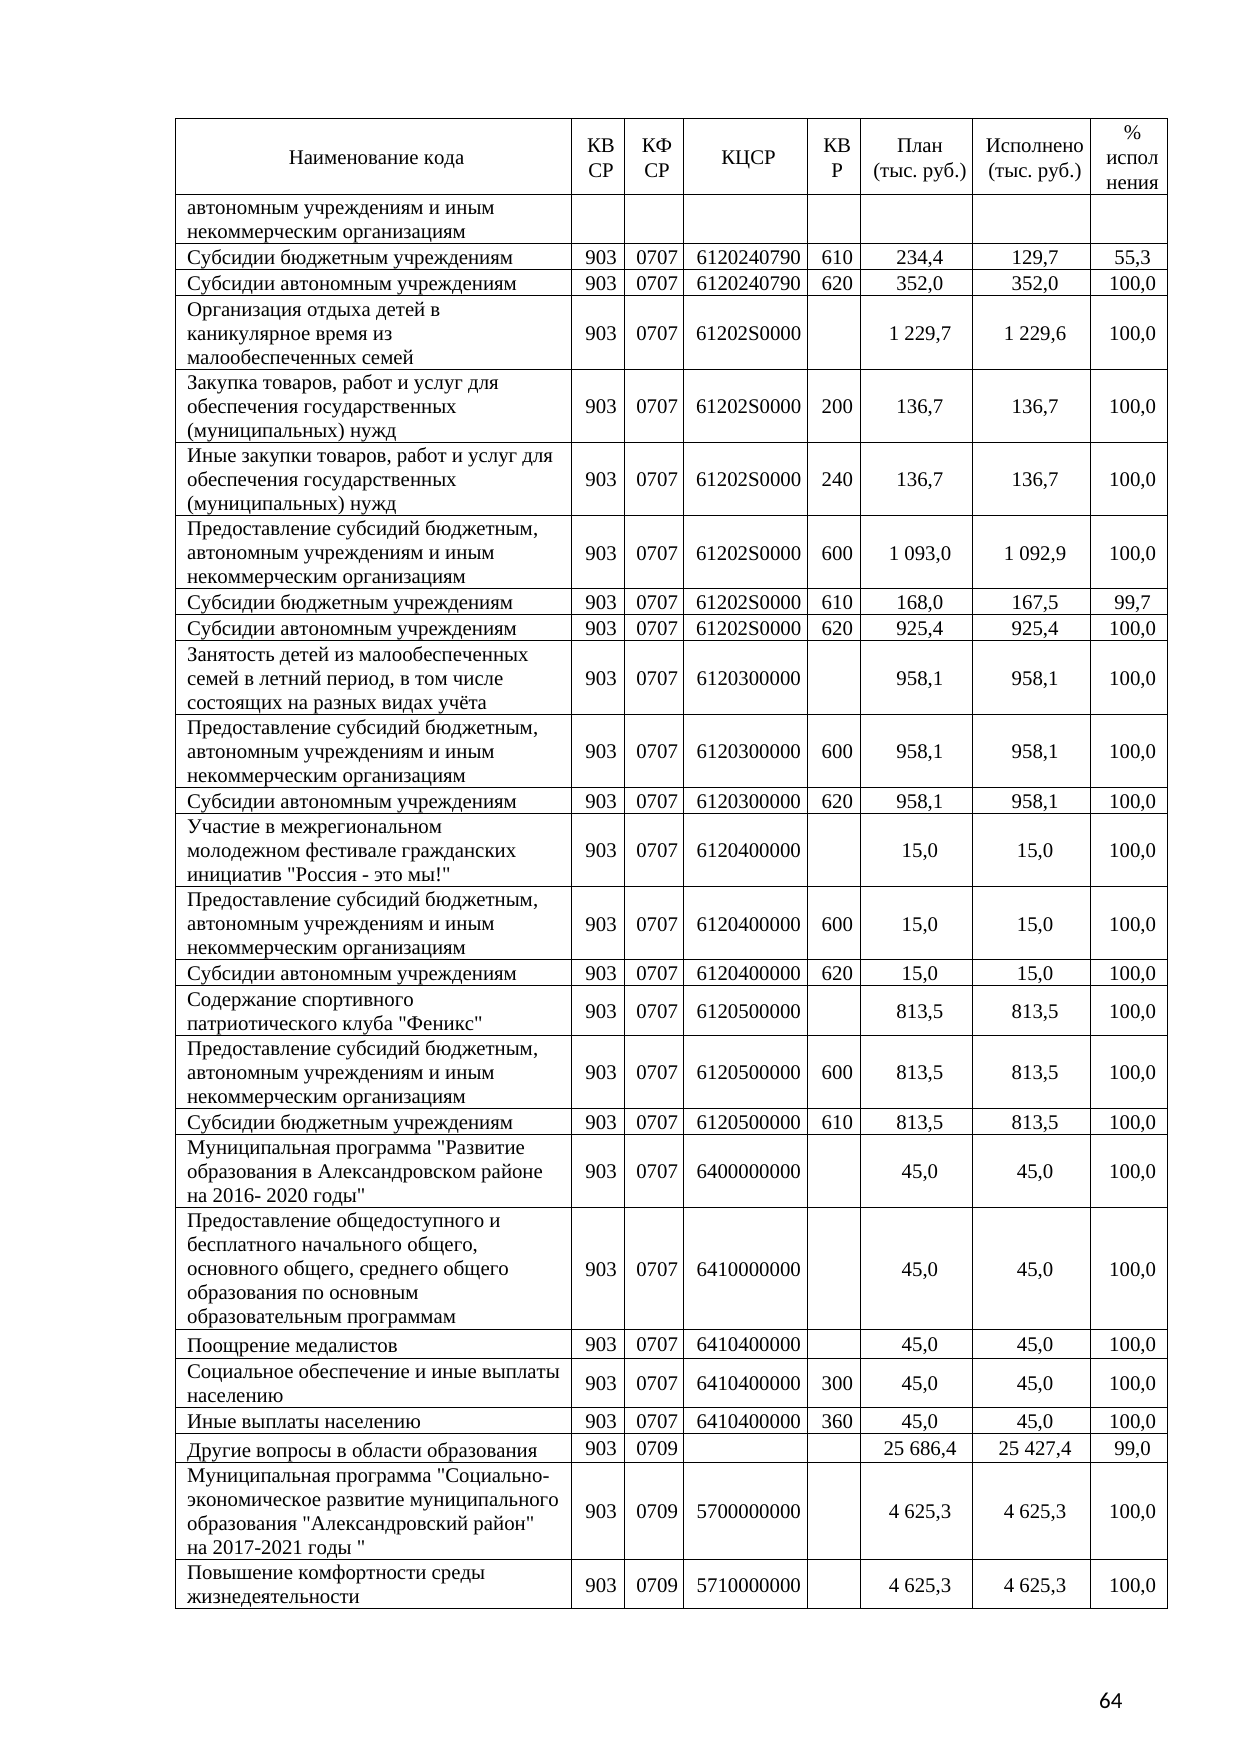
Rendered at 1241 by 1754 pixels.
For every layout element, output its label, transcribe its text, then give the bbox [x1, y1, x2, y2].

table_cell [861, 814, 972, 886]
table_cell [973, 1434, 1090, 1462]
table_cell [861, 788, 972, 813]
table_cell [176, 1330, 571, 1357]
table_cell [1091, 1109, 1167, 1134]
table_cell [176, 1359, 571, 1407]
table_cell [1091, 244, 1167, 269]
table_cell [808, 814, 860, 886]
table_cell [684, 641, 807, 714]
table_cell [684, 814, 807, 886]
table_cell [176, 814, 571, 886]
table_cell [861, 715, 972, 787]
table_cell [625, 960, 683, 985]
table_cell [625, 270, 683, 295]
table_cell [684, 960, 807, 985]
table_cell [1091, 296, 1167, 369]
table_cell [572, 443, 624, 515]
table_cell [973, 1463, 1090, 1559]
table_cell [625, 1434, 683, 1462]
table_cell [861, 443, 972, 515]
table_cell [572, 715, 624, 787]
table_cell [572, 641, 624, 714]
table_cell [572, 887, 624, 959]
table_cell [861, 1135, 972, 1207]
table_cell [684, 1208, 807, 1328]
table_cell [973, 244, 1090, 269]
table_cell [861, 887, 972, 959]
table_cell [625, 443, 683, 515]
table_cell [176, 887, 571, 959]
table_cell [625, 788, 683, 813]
table_header Исполнено (тыс. руб.) [973, 119, 1090, 194]
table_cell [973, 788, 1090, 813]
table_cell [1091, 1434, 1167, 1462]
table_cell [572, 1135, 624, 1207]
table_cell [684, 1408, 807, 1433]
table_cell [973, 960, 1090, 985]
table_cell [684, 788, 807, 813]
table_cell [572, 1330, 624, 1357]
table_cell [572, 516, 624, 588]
table_header КЦСР [684, 119, 807, 194]
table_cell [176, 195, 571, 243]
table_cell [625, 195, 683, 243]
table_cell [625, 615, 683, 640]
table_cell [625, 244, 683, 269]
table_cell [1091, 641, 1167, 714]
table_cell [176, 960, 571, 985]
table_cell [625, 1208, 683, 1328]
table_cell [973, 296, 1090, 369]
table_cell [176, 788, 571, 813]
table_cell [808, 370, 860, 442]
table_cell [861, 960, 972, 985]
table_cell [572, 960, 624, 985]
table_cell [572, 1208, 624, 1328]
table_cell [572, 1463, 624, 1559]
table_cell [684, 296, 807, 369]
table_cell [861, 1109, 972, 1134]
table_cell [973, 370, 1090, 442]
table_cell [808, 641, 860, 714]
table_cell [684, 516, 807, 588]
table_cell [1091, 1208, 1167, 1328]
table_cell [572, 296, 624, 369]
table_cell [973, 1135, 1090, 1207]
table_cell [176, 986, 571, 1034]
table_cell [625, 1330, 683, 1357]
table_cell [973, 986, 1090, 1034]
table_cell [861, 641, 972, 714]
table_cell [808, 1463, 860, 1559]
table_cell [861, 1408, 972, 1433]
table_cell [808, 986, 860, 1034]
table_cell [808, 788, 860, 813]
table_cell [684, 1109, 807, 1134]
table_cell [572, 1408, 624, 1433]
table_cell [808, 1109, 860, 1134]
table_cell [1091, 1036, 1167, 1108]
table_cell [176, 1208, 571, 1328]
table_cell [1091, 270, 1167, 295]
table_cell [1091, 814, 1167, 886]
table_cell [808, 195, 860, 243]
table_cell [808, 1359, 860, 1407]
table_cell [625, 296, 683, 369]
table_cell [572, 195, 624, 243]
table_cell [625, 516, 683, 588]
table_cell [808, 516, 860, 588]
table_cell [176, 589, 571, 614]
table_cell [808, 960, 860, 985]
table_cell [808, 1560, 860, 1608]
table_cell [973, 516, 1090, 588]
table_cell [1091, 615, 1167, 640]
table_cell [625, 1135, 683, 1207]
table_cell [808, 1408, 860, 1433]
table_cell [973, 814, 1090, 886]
table_header КВР [808, 119, 860, 194]
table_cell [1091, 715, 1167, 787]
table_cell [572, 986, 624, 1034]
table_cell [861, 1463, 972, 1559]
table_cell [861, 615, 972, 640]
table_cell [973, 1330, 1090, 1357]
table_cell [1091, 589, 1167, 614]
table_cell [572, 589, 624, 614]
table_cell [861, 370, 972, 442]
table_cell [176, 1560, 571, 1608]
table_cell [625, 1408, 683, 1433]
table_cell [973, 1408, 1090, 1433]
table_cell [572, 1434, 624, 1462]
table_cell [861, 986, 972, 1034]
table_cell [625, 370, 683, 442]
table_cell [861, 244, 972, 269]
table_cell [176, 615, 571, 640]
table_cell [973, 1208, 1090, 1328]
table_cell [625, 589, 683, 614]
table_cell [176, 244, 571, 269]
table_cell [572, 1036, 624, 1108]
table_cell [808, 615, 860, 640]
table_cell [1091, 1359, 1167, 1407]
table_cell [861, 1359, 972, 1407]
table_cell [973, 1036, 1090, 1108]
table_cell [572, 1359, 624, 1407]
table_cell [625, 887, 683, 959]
table_header % исполнения [1091, 119, 1167, 194]
table_header КФСР [625, 119, 683, 194]
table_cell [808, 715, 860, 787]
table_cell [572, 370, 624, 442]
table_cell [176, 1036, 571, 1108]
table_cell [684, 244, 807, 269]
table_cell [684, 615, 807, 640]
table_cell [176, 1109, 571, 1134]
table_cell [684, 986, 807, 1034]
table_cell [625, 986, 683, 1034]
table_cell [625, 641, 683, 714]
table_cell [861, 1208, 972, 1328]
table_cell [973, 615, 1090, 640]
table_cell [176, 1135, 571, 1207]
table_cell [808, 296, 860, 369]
table_header КВСР [572, 119, 624, 194]
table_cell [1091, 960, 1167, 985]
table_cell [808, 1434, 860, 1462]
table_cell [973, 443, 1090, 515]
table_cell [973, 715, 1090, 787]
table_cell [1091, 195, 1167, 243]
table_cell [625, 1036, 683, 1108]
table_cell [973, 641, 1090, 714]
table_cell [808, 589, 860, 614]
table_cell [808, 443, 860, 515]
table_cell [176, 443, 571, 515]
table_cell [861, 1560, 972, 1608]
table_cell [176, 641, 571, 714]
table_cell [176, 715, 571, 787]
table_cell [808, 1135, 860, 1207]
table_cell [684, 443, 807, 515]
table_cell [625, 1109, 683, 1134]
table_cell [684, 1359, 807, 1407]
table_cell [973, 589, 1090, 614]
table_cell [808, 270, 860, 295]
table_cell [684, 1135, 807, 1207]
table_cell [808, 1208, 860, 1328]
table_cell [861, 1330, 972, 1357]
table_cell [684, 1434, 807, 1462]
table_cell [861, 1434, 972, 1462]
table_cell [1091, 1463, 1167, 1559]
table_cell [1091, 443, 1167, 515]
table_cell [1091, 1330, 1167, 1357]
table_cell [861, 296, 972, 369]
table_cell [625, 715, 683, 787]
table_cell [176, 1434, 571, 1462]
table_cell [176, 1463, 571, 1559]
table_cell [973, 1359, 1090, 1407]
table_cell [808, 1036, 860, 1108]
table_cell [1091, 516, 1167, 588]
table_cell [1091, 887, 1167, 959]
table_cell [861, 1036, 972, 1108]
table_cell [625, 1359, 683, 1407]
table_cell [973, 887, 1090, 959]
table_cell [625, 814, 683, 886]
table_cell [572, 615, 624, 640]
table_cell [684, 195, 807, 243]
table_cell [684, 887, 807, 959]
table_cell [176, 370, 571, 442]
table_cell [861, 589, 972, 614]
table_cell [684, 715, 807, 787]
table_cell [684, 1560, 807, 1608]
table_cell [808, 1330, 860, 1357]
table_header План (тыс. руб.) [861, 119, 972, 194]
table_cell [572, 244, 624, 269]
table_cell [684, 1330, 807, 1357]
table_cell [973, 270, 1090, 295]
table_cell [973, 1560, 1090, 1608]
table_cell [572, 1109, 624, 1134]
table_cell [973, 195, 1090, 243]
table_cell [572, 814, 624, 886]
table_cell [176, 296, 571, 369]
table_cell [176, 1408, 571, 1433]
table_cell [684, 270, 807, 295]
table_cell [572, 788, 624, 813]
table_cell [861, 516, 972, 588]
table_header Наименование кода [176, 119, 571, 194]
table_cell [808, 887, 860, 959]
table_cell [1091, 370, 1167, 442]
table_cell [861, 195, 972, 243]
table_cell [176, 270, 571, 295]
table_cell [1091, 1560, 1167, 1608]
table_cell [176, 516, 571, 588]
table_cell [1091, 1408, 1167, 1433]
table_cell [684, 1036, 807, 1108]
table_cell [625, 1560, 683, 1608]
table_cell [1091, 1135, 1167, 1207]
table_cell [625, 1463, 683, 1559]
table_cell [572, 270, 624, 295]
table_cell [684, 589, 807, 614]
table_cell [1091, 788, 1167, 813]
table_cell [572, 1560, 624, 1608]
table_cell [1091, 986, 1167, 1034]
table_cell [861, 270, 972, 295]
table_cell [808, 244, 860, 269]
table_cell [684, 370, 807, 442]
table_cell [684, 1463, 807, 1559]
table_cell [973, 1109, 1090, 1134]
